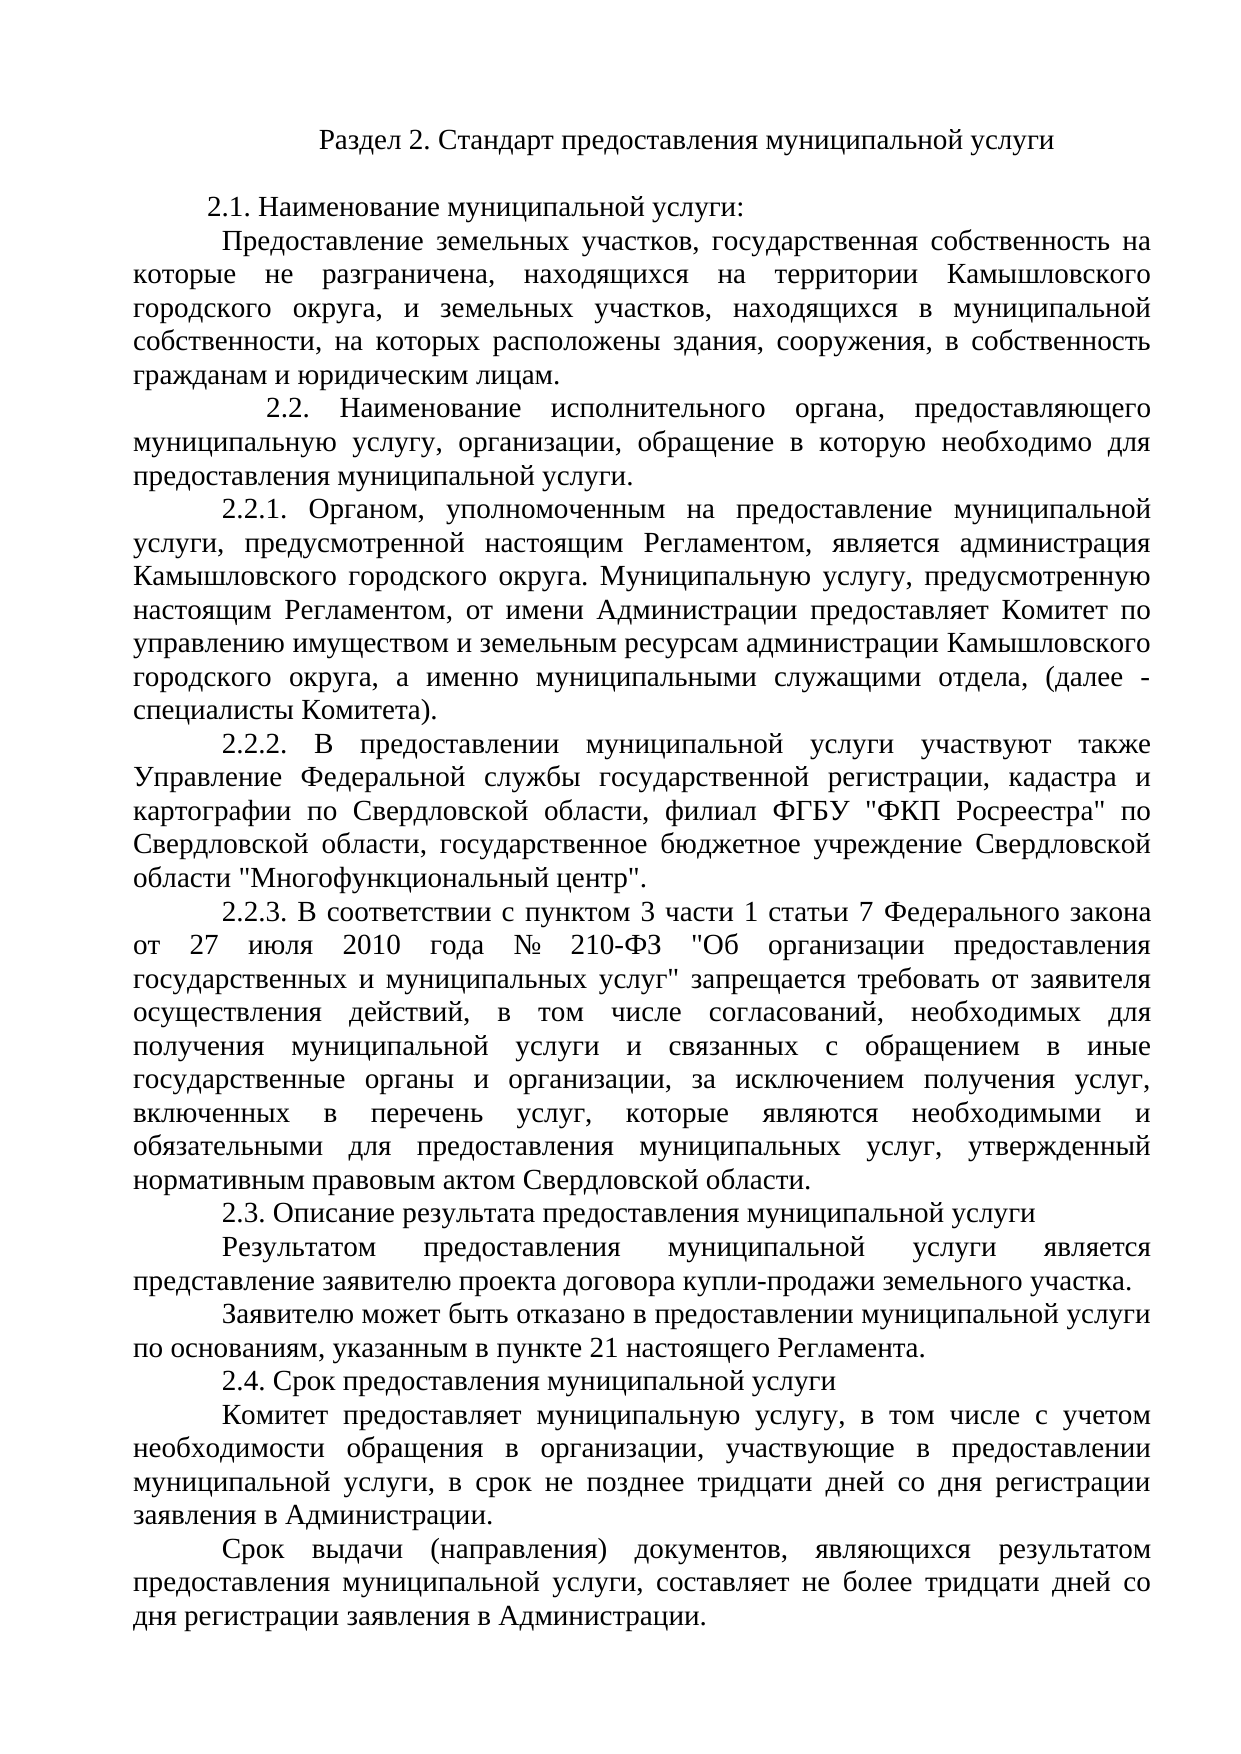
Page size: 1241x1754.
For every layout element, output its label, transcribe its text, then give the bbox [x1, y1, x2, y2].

text 2.2. Наименование исполнительного органа, предоставляющего муниципальную услугу, организации, обращение в которую необходимо для предоставления муниципальной услуги. [133, 391, 1152, 491]
text Срок выдачи (направления) документов, являющихся результатом предоставления муниципальной услуги, составляет не более тридцати дней со дня регистрации заявления в Администрации. [133, 1531, 1152, 1632]
text Комитет предоставляет муниципальную услугу, в том числе с учетом необходимости обращения в организации, участвующие в предоставлении муниципальной услуги, в срок не позднее тридцати дней со дня регистрации заявления в Администрации. [133, 1397, 1152, 1531]
text 2.4. Срок предоставления муниципальной услуги [133, 1363, 1152, 1397]
text 2.2.3. В соответствии с пунктом 3 части 1 статьи 7 Федерального закона от 27 июля 2010 года № 210-ФЗ "Об организации предоставления государственных и муниципальных услуг" запрещается требовать от заявителя осуществления действий, в том числе согласований, необходимых для получения муниципальной услуги и связанных с обращением в иные государственные органы и организации, за исключением получения услуг, включенных в перечень услуг, которые являются необходимыми и обязательными для предоставления муниципальных услуг, утвержденный нормативным правовым актом Свердловской области. [133, 894, 1152, 1196]
text 2.2.2. В предоставлении муниципальной услуги участвуют также Управление Федеральной службы государственной регистрации, кадастра и картографии по Свердловской области, филиал ФГБУ "ФКП Росреестра" по Свердловской области, государственное бюджетное учреждение Свердловской области "Многофункциональный центр". [133, 726, 1152, 894]
text 2.2.1. Органом, уполномоченным на предоставление муниципальной услуги, предусмотренной настоящим Регламентом, является администрация Камышловского городского округа. Муниципальную услугу, предусмотренную настоящим Регламентом, от имени Администрации предоставляет Комитет по управлению имуществом и земельным ресурсам администрации Камышловского городского округа, а именно муниципальными служащими отдела, (далее - специалисты Комитета). [133, 491, 1152, 726]
text 2.1. Наименование муниципальной услуги: [133, 189, 1152, 223]
text Результатом предоставления муниципальной услуги является представление заявителю проекта договора купли-продажи земельного участка. [133, 1229, 1152, 1296]
text 2.3. Описание результата предоставления муниципальной услуги [133, 1196, 1152, 1229]
text Предоставление земельных участков, государственная собственность на которые не разграничена, находящихся на территории Камышловского городского округа, и земельных участков, находящихся в муниципальной собственности, на которых расположены здания, сооружения, в собственность гражданам и юридическим лицам. [133, 223, 1152, 391]
text Раздел 2. Стандарт предоставления муниципальной услуги [133, 122, 1152, 156]
text Заявителю может быть отказано в предоставлении муниципальной услуги по основаниям, указанным в пункте 21 настоящего Регламента. [133, 1296, 1152, 1363]
